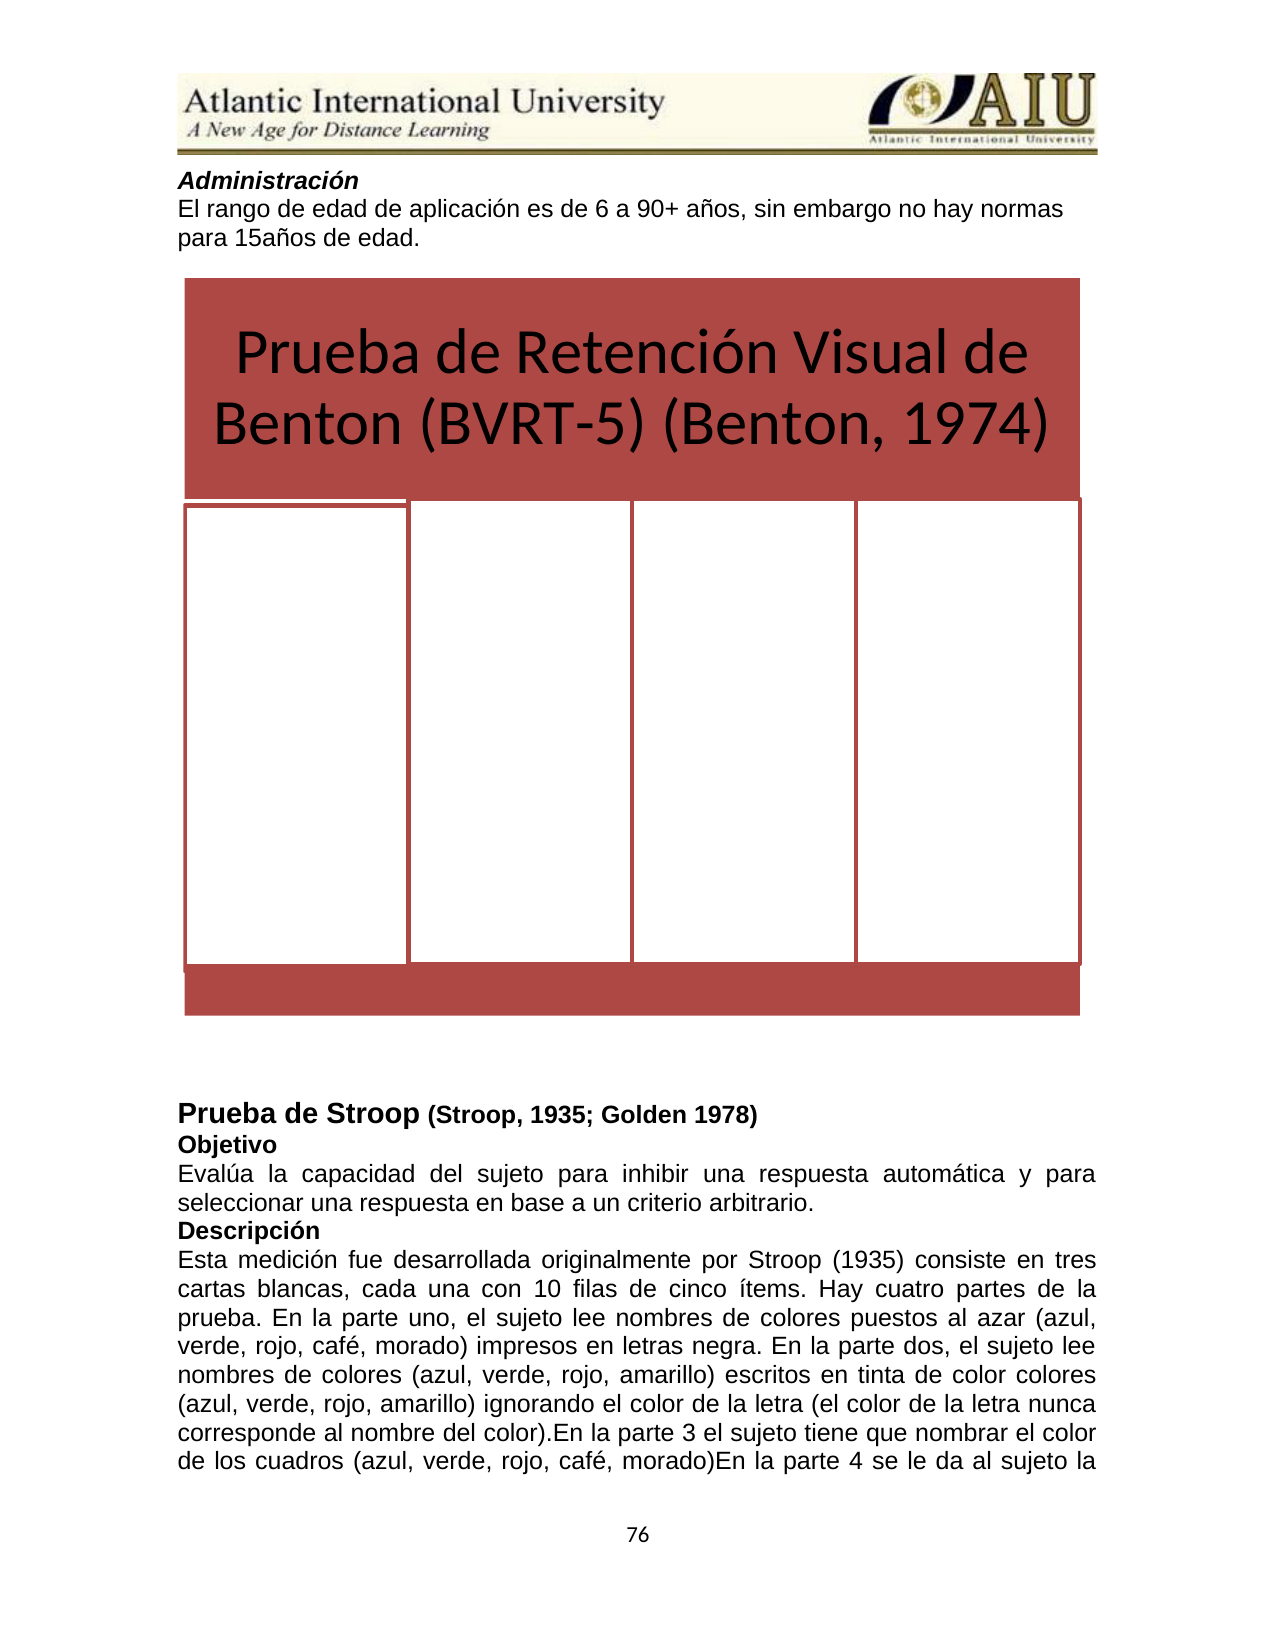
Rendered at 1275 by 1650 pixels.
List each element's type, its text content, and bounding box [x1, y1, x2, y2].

text Administración [177, 155, 1098, 194]
text Descripción [177, 1216, 1098, 1245]
text El rango de edad de aplicación es de 6 a 90+ años, sin embargo no hay normas para 15años de edad. [177, 194, 1098, 252]
text Prueba de Stroop (Stroop, 1935; Golden 1978) [177, 1096, 1098, 1130]
text Objetivo [177, 1130, 1098, 1159]
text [177, 1245, 1098, 1475]
text Evalúa la capacidad del sujeto para inhibir una respuesta automática y para seleccionar una respuesta en base a un criterio arbitrario. [177, 1159, 1098, 1216]
